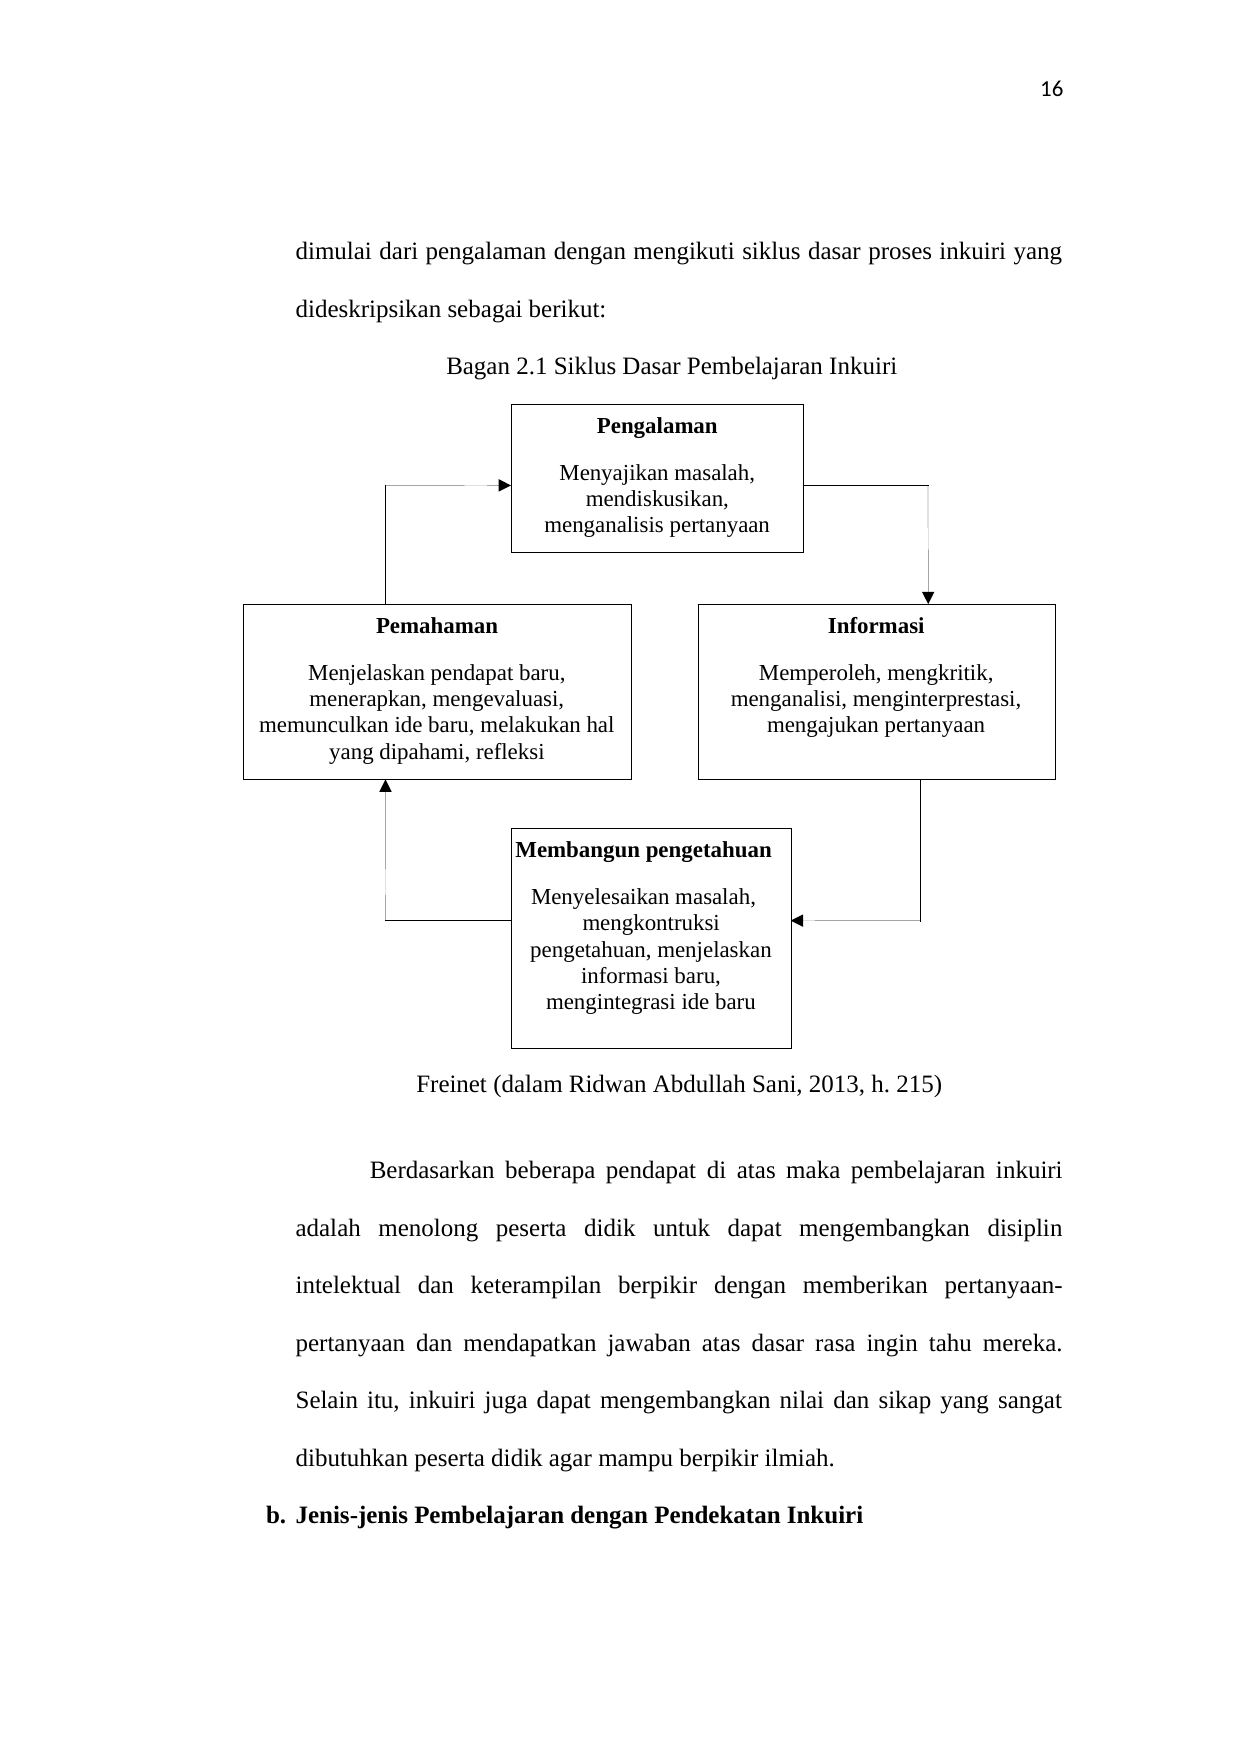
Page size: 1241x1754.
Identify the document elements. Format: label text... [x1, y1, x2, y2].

list Bagan 2.1 Siklus Dasar Pembelajaran Inkuiri [295, 351, 1063, 380]
list Freinet (dalam Ridwan Abdullah Sani, 2013, h. 215) [295, 1069, 1063, 1098]
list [295, 236, 1063, 322]
list Berdasarkan beberapa pendapat di atas maka pembelajaran inkuiri adalah menolong peserta didik untuk dapat mengembangkan disiplin intelektual dan keterampilan berpikir dengan memberikan pertanyaan-pertanyaan dan mendapatkan jawaban atas dasar rasa ingin tahu mereka. Selain itu, inkuiri juga dapat mengembangkan nilai dan sikap yang sangat dibutuhkan peserta didik agar mampu berpikir ilmiah. [295, 1156, 1063, 1472]
list Jenis-jenis Pembelajaran dengan Pendekatan Inkuiri [266, 1501, 1063, 1529]
